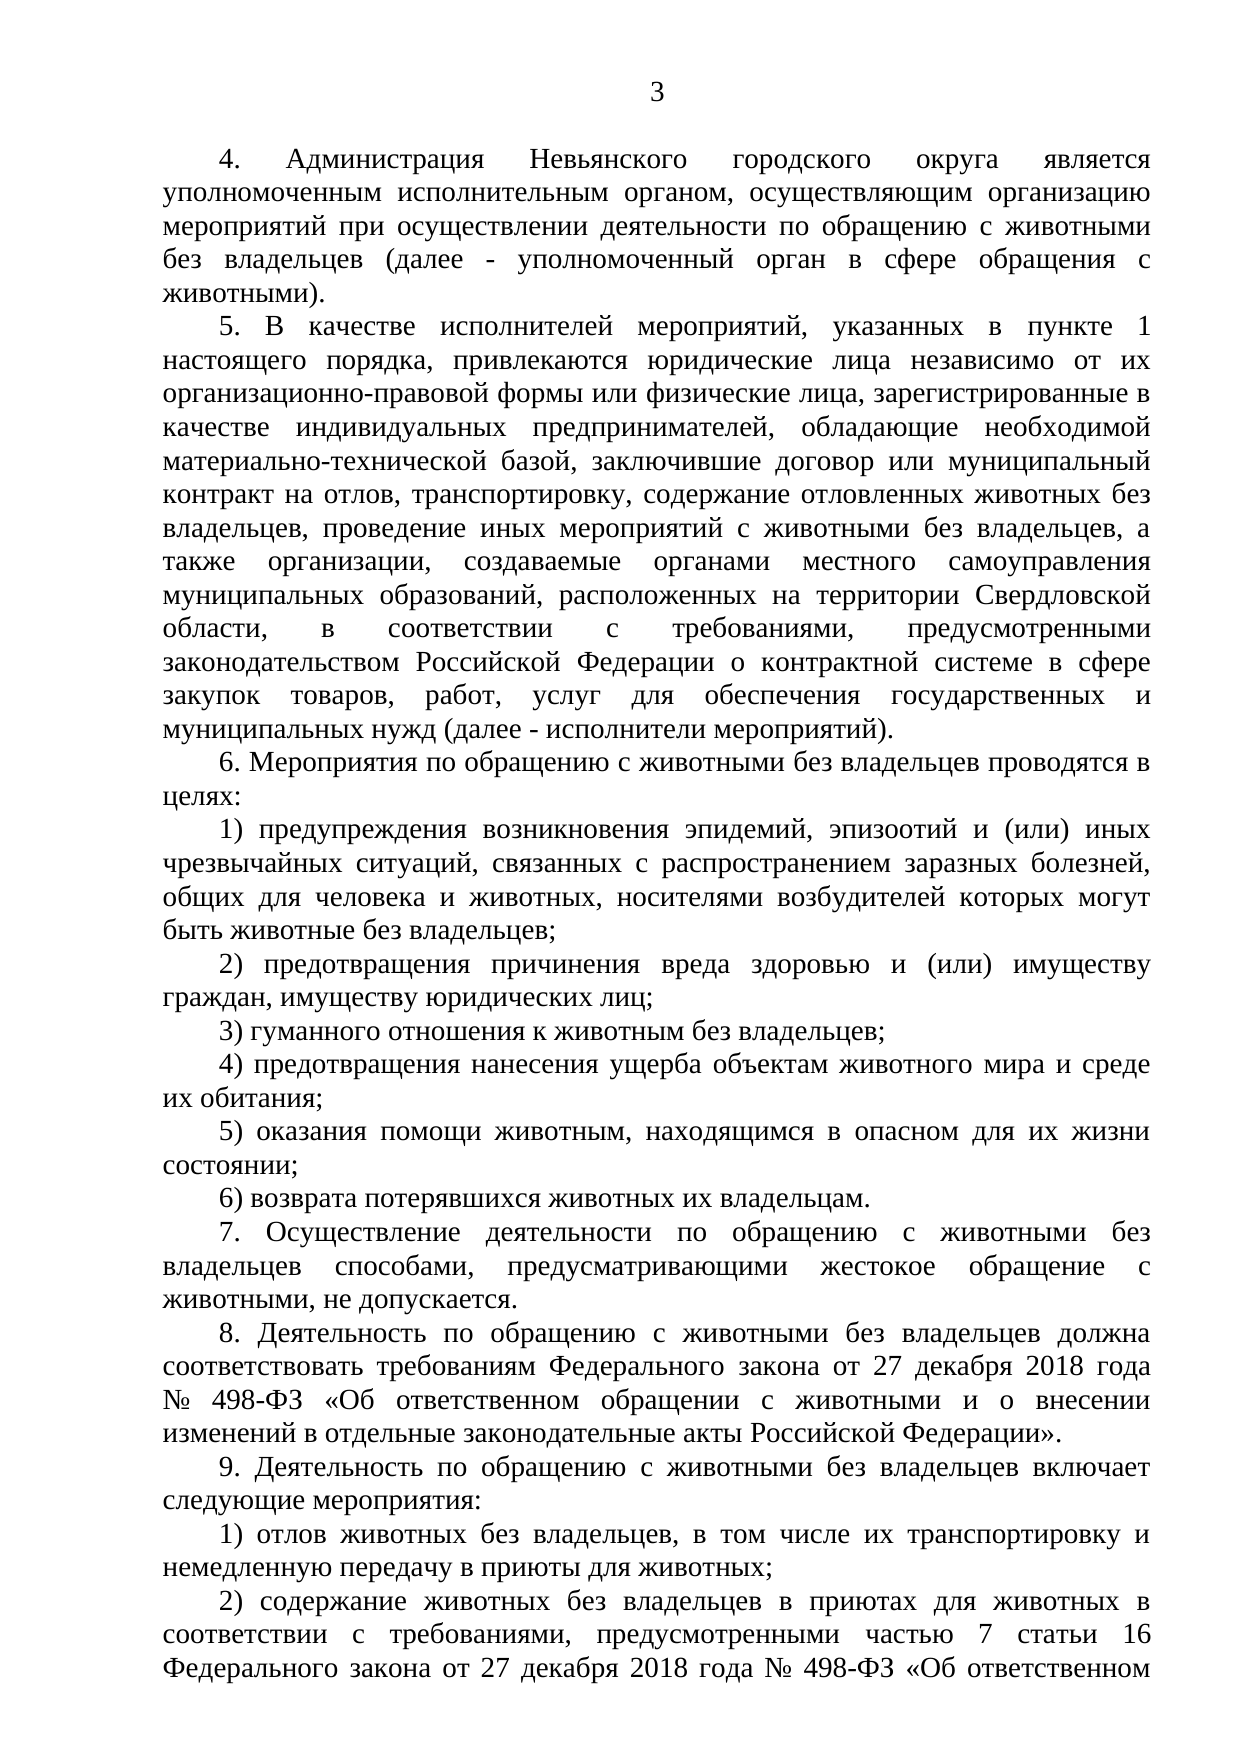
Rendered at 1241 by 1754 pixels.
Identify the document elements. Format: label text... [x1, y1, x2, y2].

text 8. Деятельность по обращению с животными без владельцев должна соответствовать требованиям Федерального закона от 27 декабря 2018 года № 498-ФЗ «Об ответственном обращении с животными и о внесении изменений в отдельные законодательные акты Российской Федерации». [162, 1315, 1152, 1449]
text 3) гуманного отношения к животным без владельцев; [162, 1013, 1152, 1046]
text 4) предотвращения нанесения ущерба объектам животного мира и среде их обитания; [162, 1046, 1152, 1113]
text 2) предотвращения причинения вреда здоровью и (или) имуществу граждан, имуществу юридических лиц; [162, 946, 1152, 1013]
text 1) предупреждения возникновения эпидемий, эпизоотий и (или) иных чрезвычайных ситуаций, связанных с распространением заразных болезней, общих для человека и животных, носителями возбудителей которых могут быть животные без владельцев; [162, 812, 1152, 946]
text 6) возврата потерявшихся животных их владельцам. [162, 1181, 1152, 1214]
text 5) оказания помощи животным, находящимся в опасном для их жизни состоянии; [162, 1113, 1152, 1181]
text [162, 1583, 1152, 1684]
text 9. Деятельность по обращению с животными без владельцев включает следующие мероприятия: [162, 1449, 1152, 1516]
text 4. Администрация Невьянского городского округа является уполномоченным исполнительным органом, осуществляющим организацию мероприятий при осуществлении деятельности по обращению с животными без владельцев (далее - уполномоченный орган в сфере обращения с животными). [162, 141, 1152, 308]
text 1) отлов животных без владельцев, в том числе их транспортировку и немедленную передачу в приюты для животных; [162, 1516, 1152, 1583]
text 5. В качестве исполнителей мероприятий, указанных в пункте 1 настоящего порядка, привлекаются юридические лица независимо от их организационно-правовой формы или физические лица, зарегистрированные в качестве индивидуальных предпринимателей, обладающие необходимой материально-технической базой, заключившие договор или муниципальный контракт на отлов, транспортировку, содержание отловленных животных без владельцев, проведение иных мероприятий с животными без владельцев, а также организации, создаваемые органами местного самоуправления муниципальных образований, расположенных на территории Свердловской области, в соответствии с требованиями, предусмотренными законодательством Российской Федерации о контрактной системе в сфере закупок товаров, работ, услуг для обеспечения государственных и муниципальных нужд (далее - исполнители мероприятий). [162, 308, 1152, 744]
text 6. Мероприятия по обращению с животными без владельцев проводятся в целях: [162, 744, 1152, 812]
text 7. Осуществление деятельности по обращению с животными без владельцев способами, предусматривающими жестокое обращение с животными, не допускается. [162, 1214, 1152, 1315]
